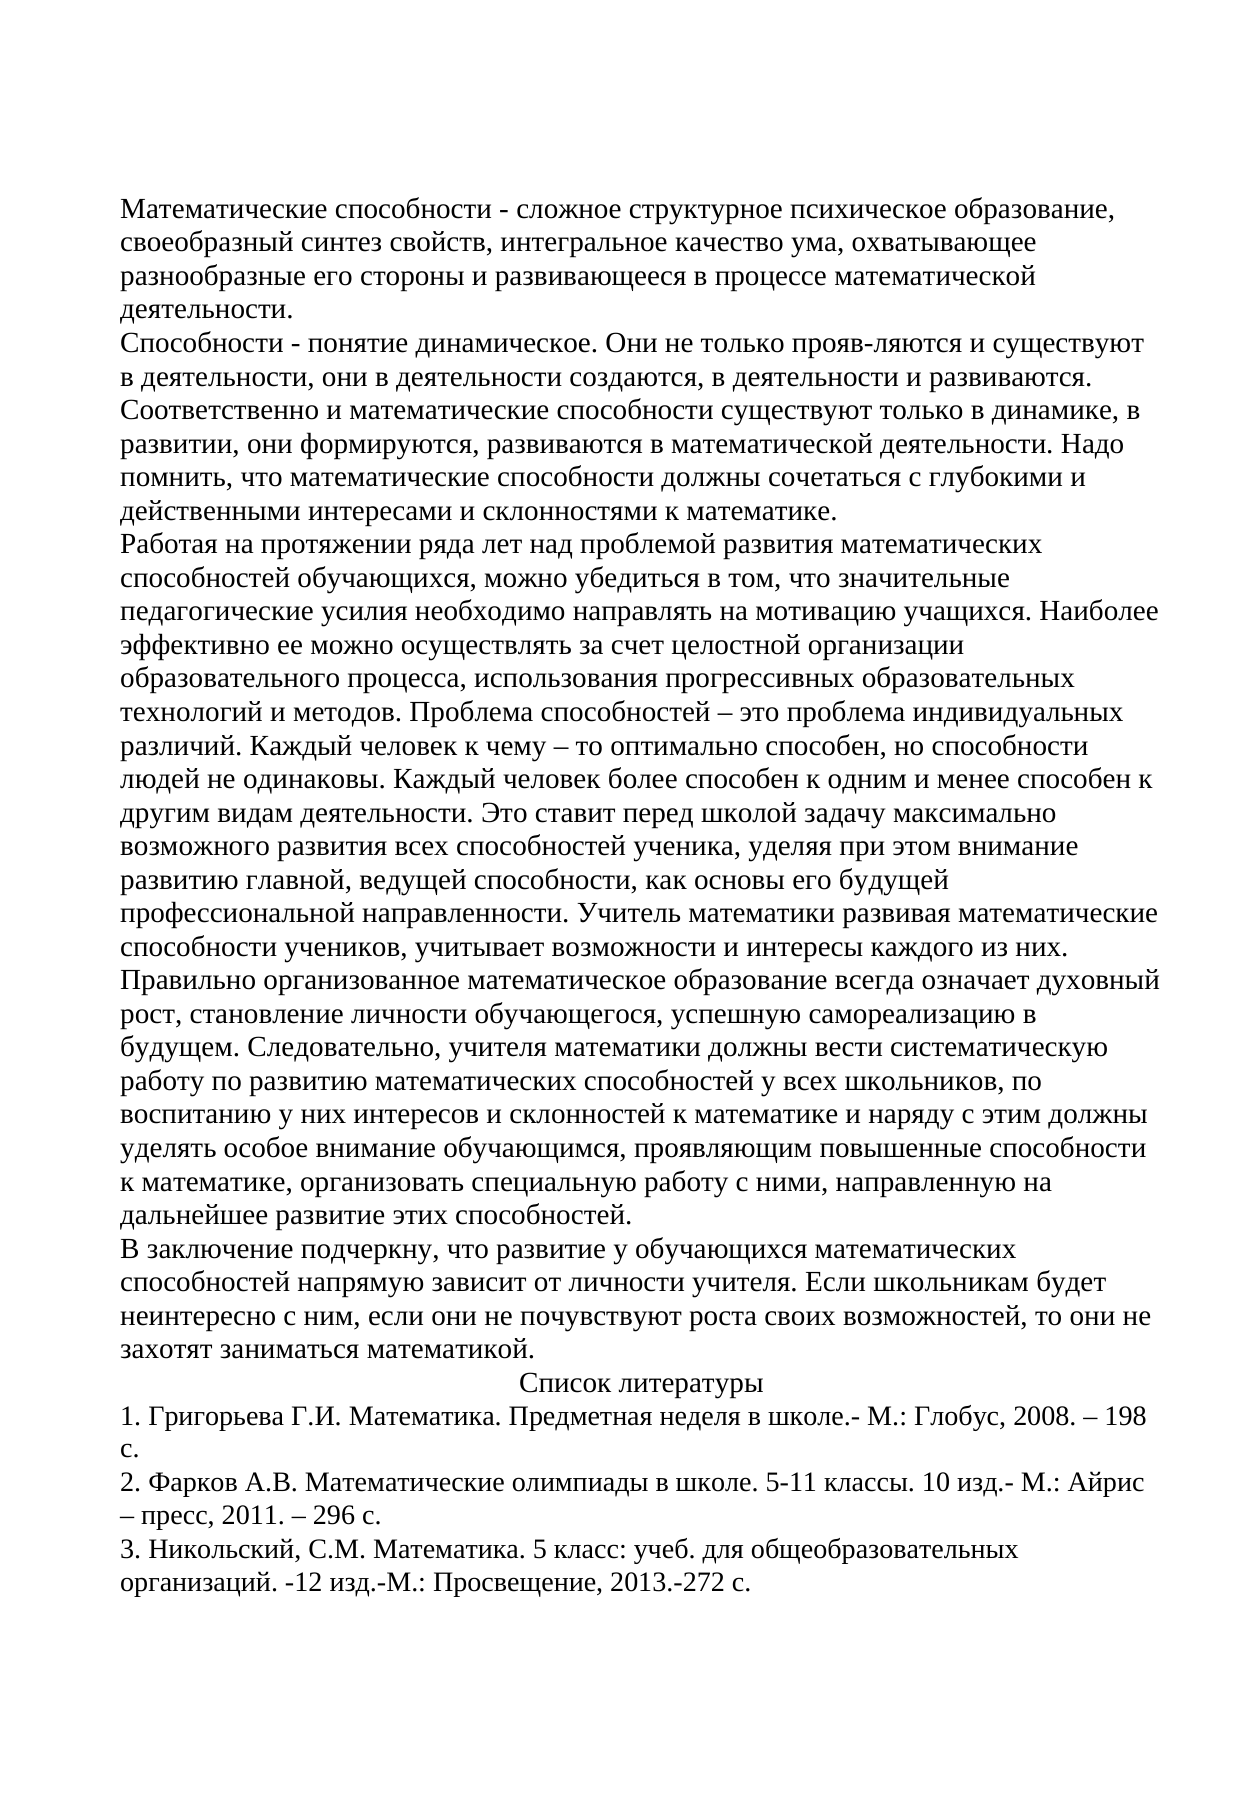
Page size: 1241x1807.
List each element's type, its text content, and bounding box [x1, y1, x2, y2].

text 3. Никольский, С.М. Математика. 5 класс: учеб. для общеобразовательных организаций. -12 изд.-М.: Просвещение, 2013.-272 с. [120, 1532, 1162, 1597]
text Способности - понятие динамическое. Они не только прояв-ляются и существуют в деятельности, они в деятельности создаются, в деятельности и развиваются. Соответственно и математические способности существуют только в динамике, в развитии, они формируются, развиваются в математической деятельности. Надо помнить, что математические способности должны сочетаться с глубокими и действенными интересами и склонностями к математике. [120, 325, 1162, 526]
text Математические способности - сложное структурное психическое образование, своеобразный синтез свойств, интегральное качество ума, охватывающее разнообразные его стороны и развивающееся в процессе математической деятельности. [120, 191, 1162, 325]
text B заключение подчеркну, что развитие у обучающихся математических способностей напрямую зависит от личности учителя. Если школьникам будет неинтересно с ним, если они не почувствуют роста своих возможностей, то они не захотят заниматься математикой. [120, 1231, 1162, 1365]
text 1. Григорьева Г.И. Математика. Предметная неделя в школе.- М.: Глобус, 2008. – 198 с. [120, 1398, 1162, 1463]
text Работая на протяжении ряда лет над проблемой развития математических способностей обучающихся, можно убедиться в том, что значительные педагогические усилия необходимо направлять на мотивацию учащихся. Наиболее эффективно ее можно осуществлять за счет целостной организации образовательного процесса, использования прогрессивных образовательных технологий и методов. Проблема способностей – это проблема индивидуальных различий. Каждый человек к чему – то оптимально способен, но способности людей не одинаковы. Каждый человек более способен к одним и менее способен к другим видам деятельности. Это ставит перед школой задачу максимально возможного развития всех способностей ученика, уделяя при этом внимание развитию главной, ведущей способности, как основы его будущей профессиональной направленности. Учитель математики развивая математические способности учеников, учитывает возможности и интересы каждого из них. Правильно организованное математическое образование всегда означает духовный рост, становление личности обучающегося, успешную самореализацию в будущем. Следовательно, учителя математики должны вести систематическую работу по развитию математических способностей у всех школьников, по воспитанию у них интересов и склонностей к математике и наряду с этим должны уделять особое внимание обучающимся, проявляющим повышенные способности к математике, организовать специальную работу с ними, направленную на дальнейшее развитие этих способностей. [120, 526, 1162, 1231]
text 2. Фарков А.В. Математические олимпиады в школе. 5-11 классы. 10 изд.- М.: Айрис – пресс, 2011. – 296 с. [120, 1466, 1162, 1530]
text Список литературы [120, 1365, 1162, 1398]
